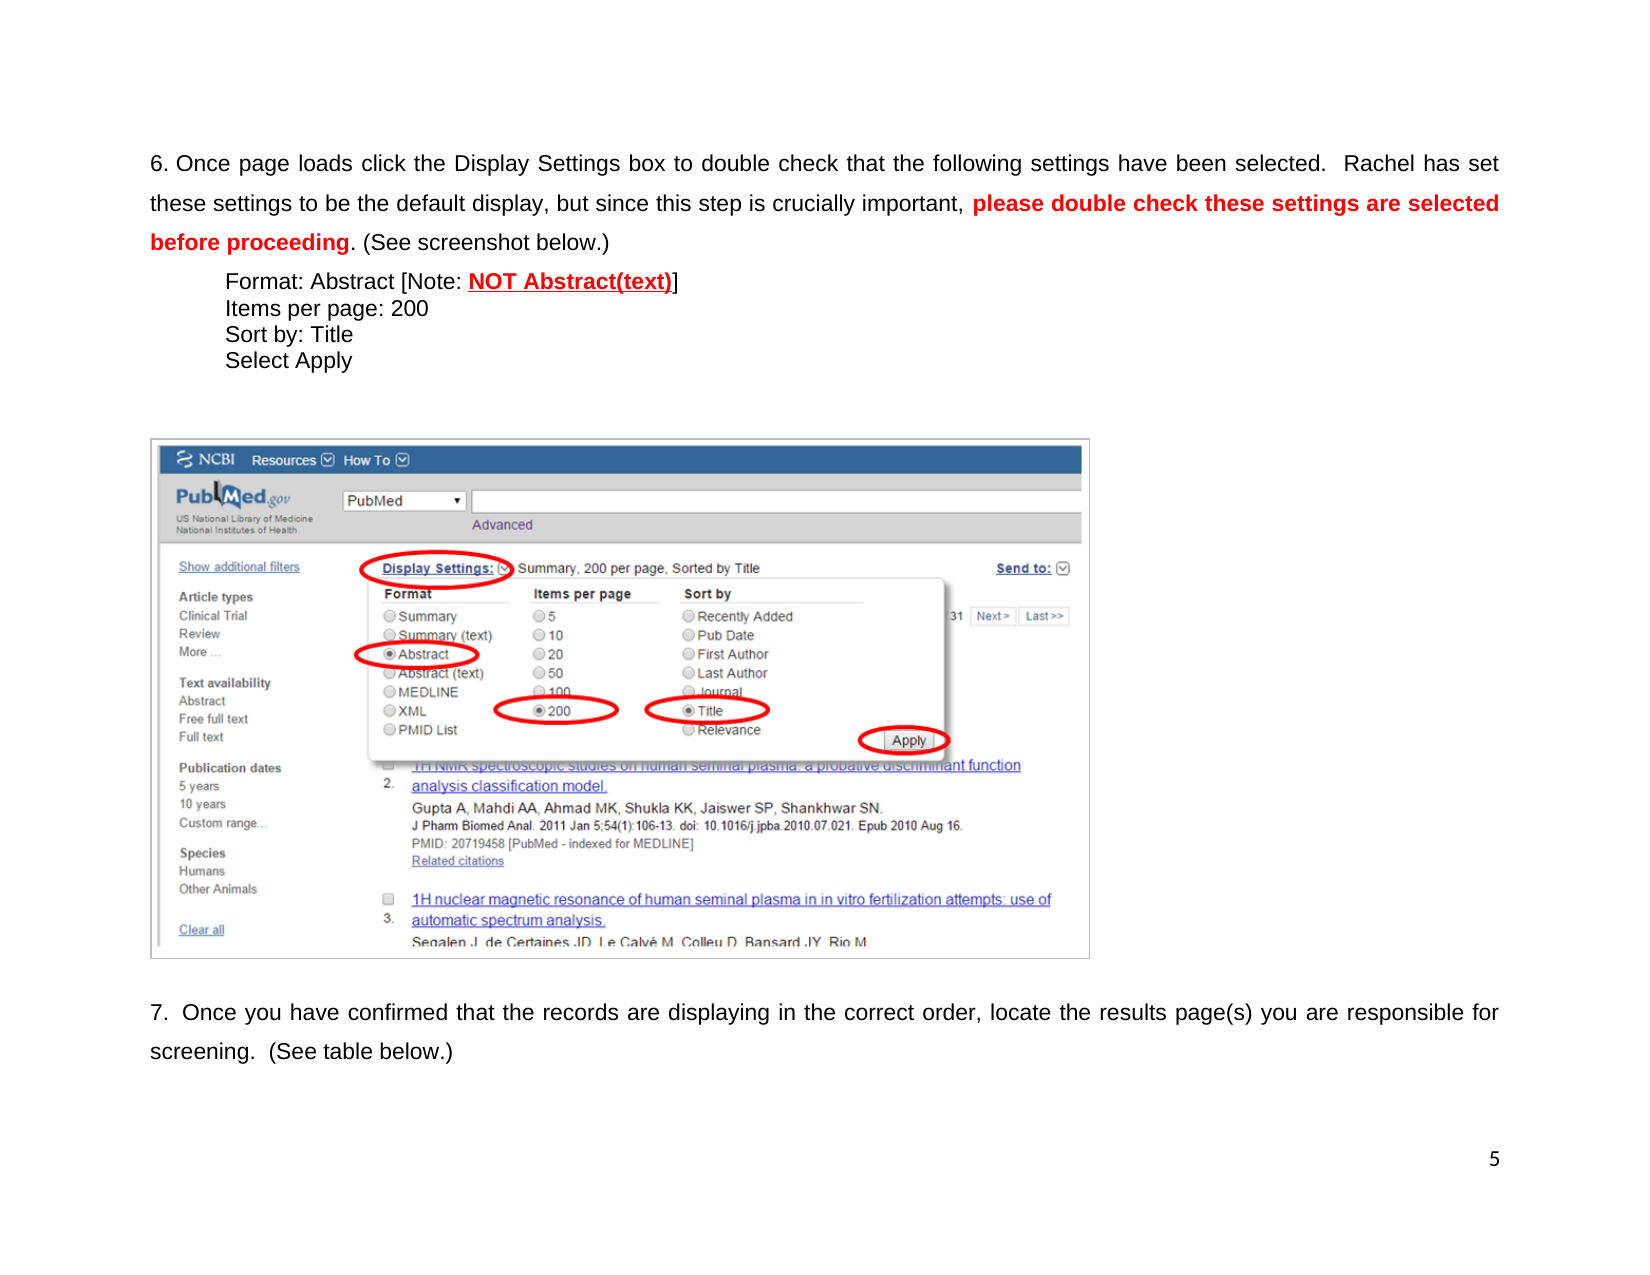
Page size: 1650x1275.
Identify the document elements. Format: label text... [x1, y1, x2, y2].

picture [152, 440, 1089, 958]
text Sort by: Title [150, 321, 1500, 347]
text Select Apply [150, 347, 1500, 374]
text 7. Once you have confirmed that the records are displaying in the correct order, locate the results page(s) you are responsible for screening. (See table below.) [150, 999, 1500, 1064]
text 6. Once page loads click the Display Settings box to double check that the following settings have been selected. Rachel has set these settings to be the default display, but since this step is crucially important, please double check these settings are selected before proceeding. (See screenshot below.) [150, 150, 1500, 255]
text Format: Abstract [Note: NOT Abstract(text)] [150, 268, 1500, 295]
text Items per page: 200 [150, 295, 1500, 321]
